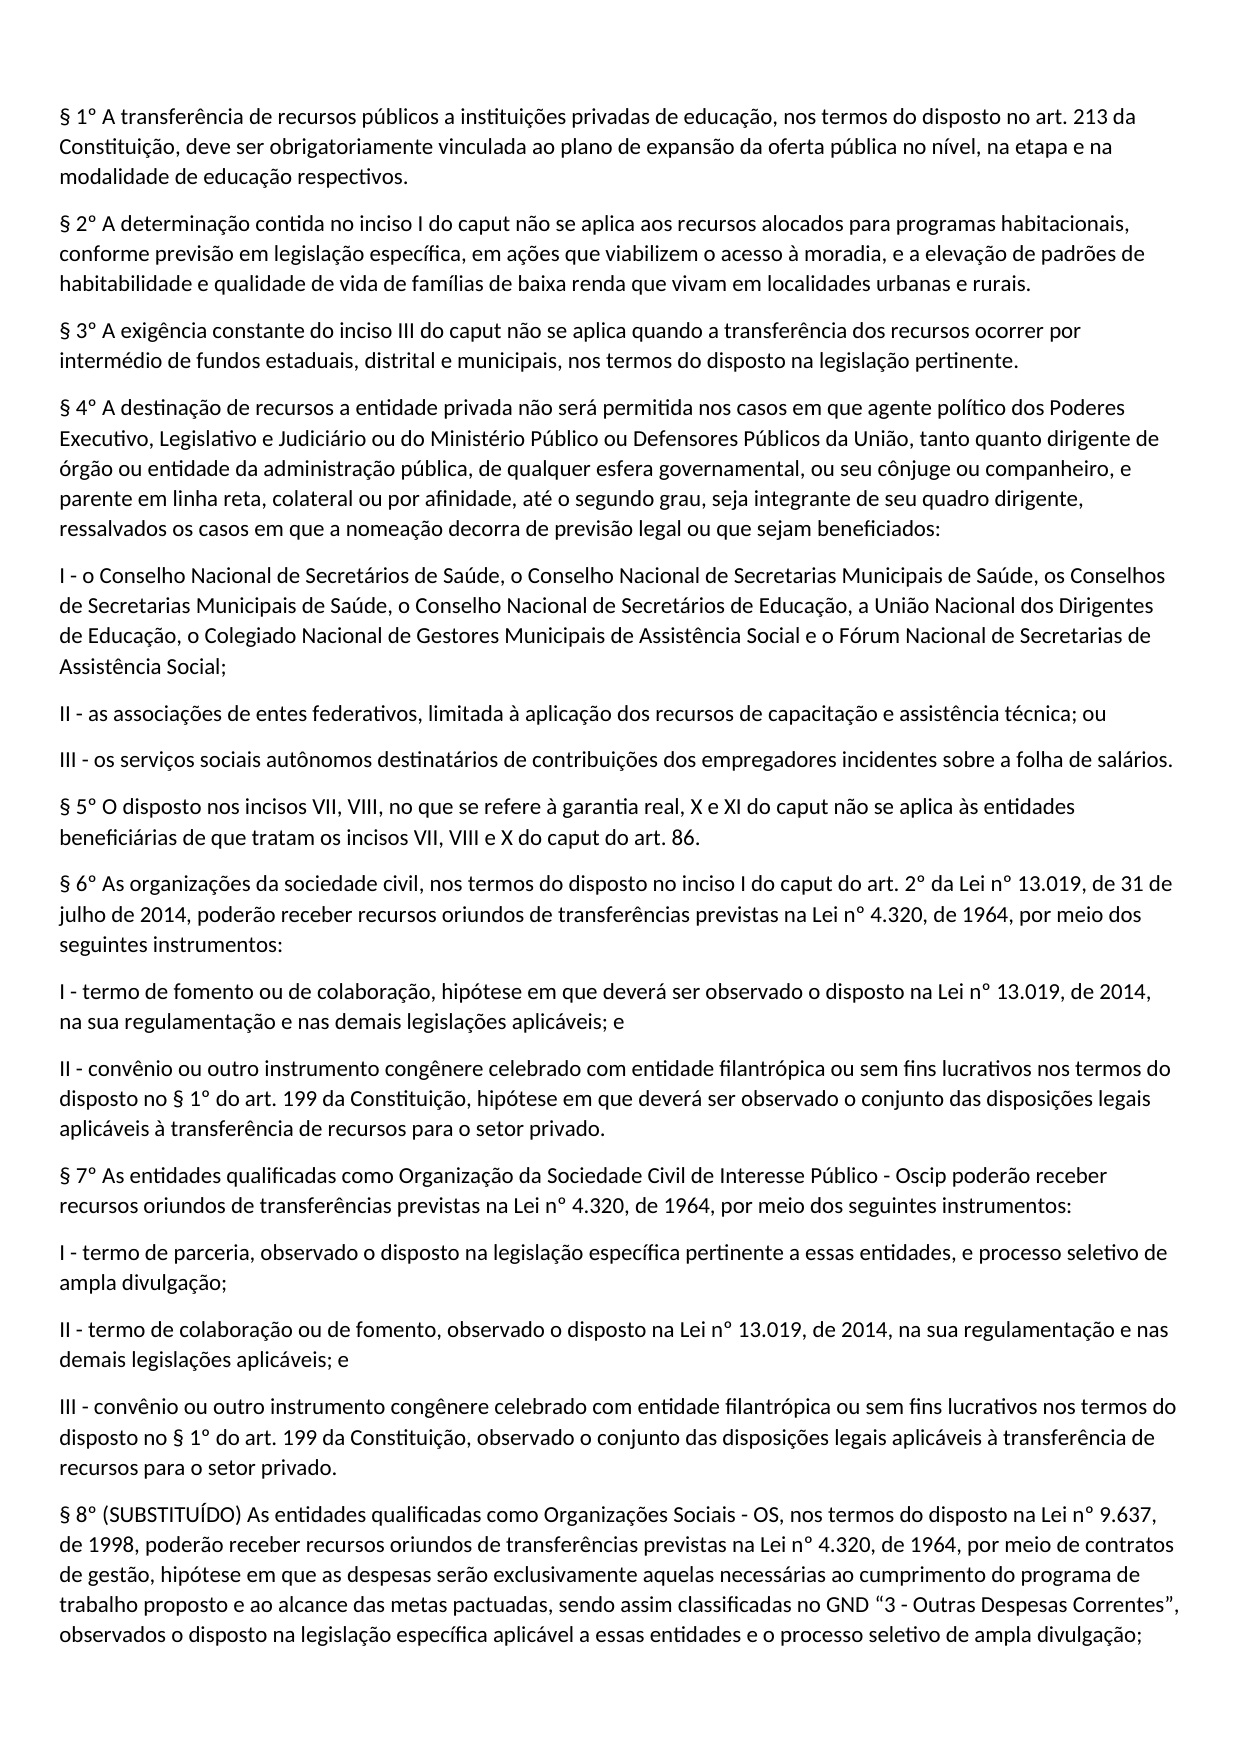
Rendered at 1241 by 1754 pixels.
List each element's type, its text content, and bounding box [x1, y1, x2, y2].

text § 2º A determinação contida no inciso I do caput não se aplica aos recursos alocados para programas habitacionais, conforme previsão em legislação específica, em ações que viabilizem o acesso à moradia, e a elevação de padrões de habitabilidade e qualidade de vida de famílias de baixa renda que vivam em localidades urbanas e rurais. [59, 209, 1181, 297]
text II - termo de colaboração ou de fomento, observado o disposto na Lei nº 13.019, de 2014, na sua regulamentação e nas demais legislações aplicáveis; e [59, 1315, 1181, 1373]
text § 8º (SUBSTITUÍDO) As entidades qualificadas como Organizações Sociais - OS, nos termos do disposto na Lei nº 9.637, de 1998, poderão receber recursos oriundos de transferências previstas na Lei nº 4.320, de 1964, por meio de contratos de gestão, hipótese em que as despesas serão exclusivamente aquelas necessárias ao cumprimento do programa de trabalho proposto e ao alcance das metas pactuadas, sendo assim classificadas no GND “3 - Outras Despesas Correntes”, observados o disposto na legislação específica aplicável a essas entidades e o processo seletivo de ampla divulgação; [59, 1500, 1181, 1648]
text I - o Conselho Nacional de Secretários de Saúde, o Conselho Nacional de Secretarias Municipais de Saúde, os Conselhos de Secretarias Municipais de Saúde, o Conselho Nacional de Secretários de Educação, a União Nacional dos Dirigentes de Educação, o Colegiado Nacional de Gestores Municipais de Assistência Social e o Fórum Nacional de Secretarias de Assistência Social; [59, 561, 1181, 680]
text § 5º O disposto nos incisos VII, VIII, no que se refere à garantia real, X e XI do caput não se aplica às entidades beneficiárias de que tratam os incisos VII, VIII e X do caput do art. 86. [59, 792, 1181, 851]
text § 1º A transferência de recursos públicos a instituições privadas de educação, nos termos do disposto no art. 213 da Constituição, deve ser obrigatoriamente vinculada ao plano de expansão da oferta pública no nível, na etapa e na modalidade de educação respectivos. [59, 102, 1181, 190]
text § 6º As organizações da sociedade civil, nos termos do disposto no inciso I do caput do art. 2º da Lei nº 13.019, de 31 de julho de 2014, poderão receber recursos oriundos de transferências previstas na Lei nº 4.320, de 1964, por meio dos seguintes instrumentos: [59, 869, 1181, 958]
text I - termo de parceria, observado o disposto na legislação específica pertinente a essas entidades, e processo seletivo de ampla divulgação; [59, 1238, 1181, 1296]
text § 4º A destinação de recursos a entidade privada não será permitida nos casos em que agente político dos Poderes Executivo, Legislativo e Judiciário ou do Ministério Público ou Defensores Públicos da União, tanto quanto dirigente de órgão ou entidade da administração pública, de qualquer esfera governamental, ou seu cônjuge ou companheiro, e parente em linha reta, colateral ou por afinidade, até o segundo grau, seja integrante de seu quadro dirigente, ressalvados os casos em que a nomeação decorra de previsão legal ou que sejam beneficiados: [59, 393, 1181, 542]
text III - convênio ou outro instrumento congênere celebrado com entidade filantrópica ou sem fins lucrativos nos termos do disposto no § 1º do art. 199 da Constituição, observado o conjunto das disposições legais aplicáveis à transferência de recursos para o setor privado. [59, 1392, 1181, 1481]
text II - as associações de entes federativos, limitada à aplicação dos recursos de capacitação e assistência técnica; ou [59, 699, 1181, 727]
text § 7º As entidades qualificadas como Organização da Sociedade Civil de Interesse Público - Oscip poderão receber recursos oriundos de transferências previstas na Lei nº 4.320, de 1964, por meio dos seguintes instrumentos: [59, 1161, 1181, 1219]
text II - convênio ou outro instrumento congênere celebrado com entidade filantrópica ou sem fins lucrativos nos termos do disposto no § 1º do art. 199 da Constituição, hipótese em que deverá ser observado o conjunto das disposições legais aplicáveis à transferência de recursos para o setor privado. [59, 1054, 1181, 1142]
text III - os serviços sociais autônomos destinatários de contribuições dos empregadores incidentes sobre a folha de salários. [59, 746, 1181, 773]
text § 3º A exigência constante do inciso III do caput não se aplica quando a transferência dos recursos ocorrer por intermédio de fundos estaduais, distrital e municipais, nos termos do disposto na legislação pertinente. [59, 316, 1181, 374]
text I - termo de fomento ou de colaboração, hipótese em que deverá ser observado o disposto na Lei nº 13.019, de 2014, na sua regulamentação e nas demais legislações aplicáveis; e [59, 977, 1181, 1035]
